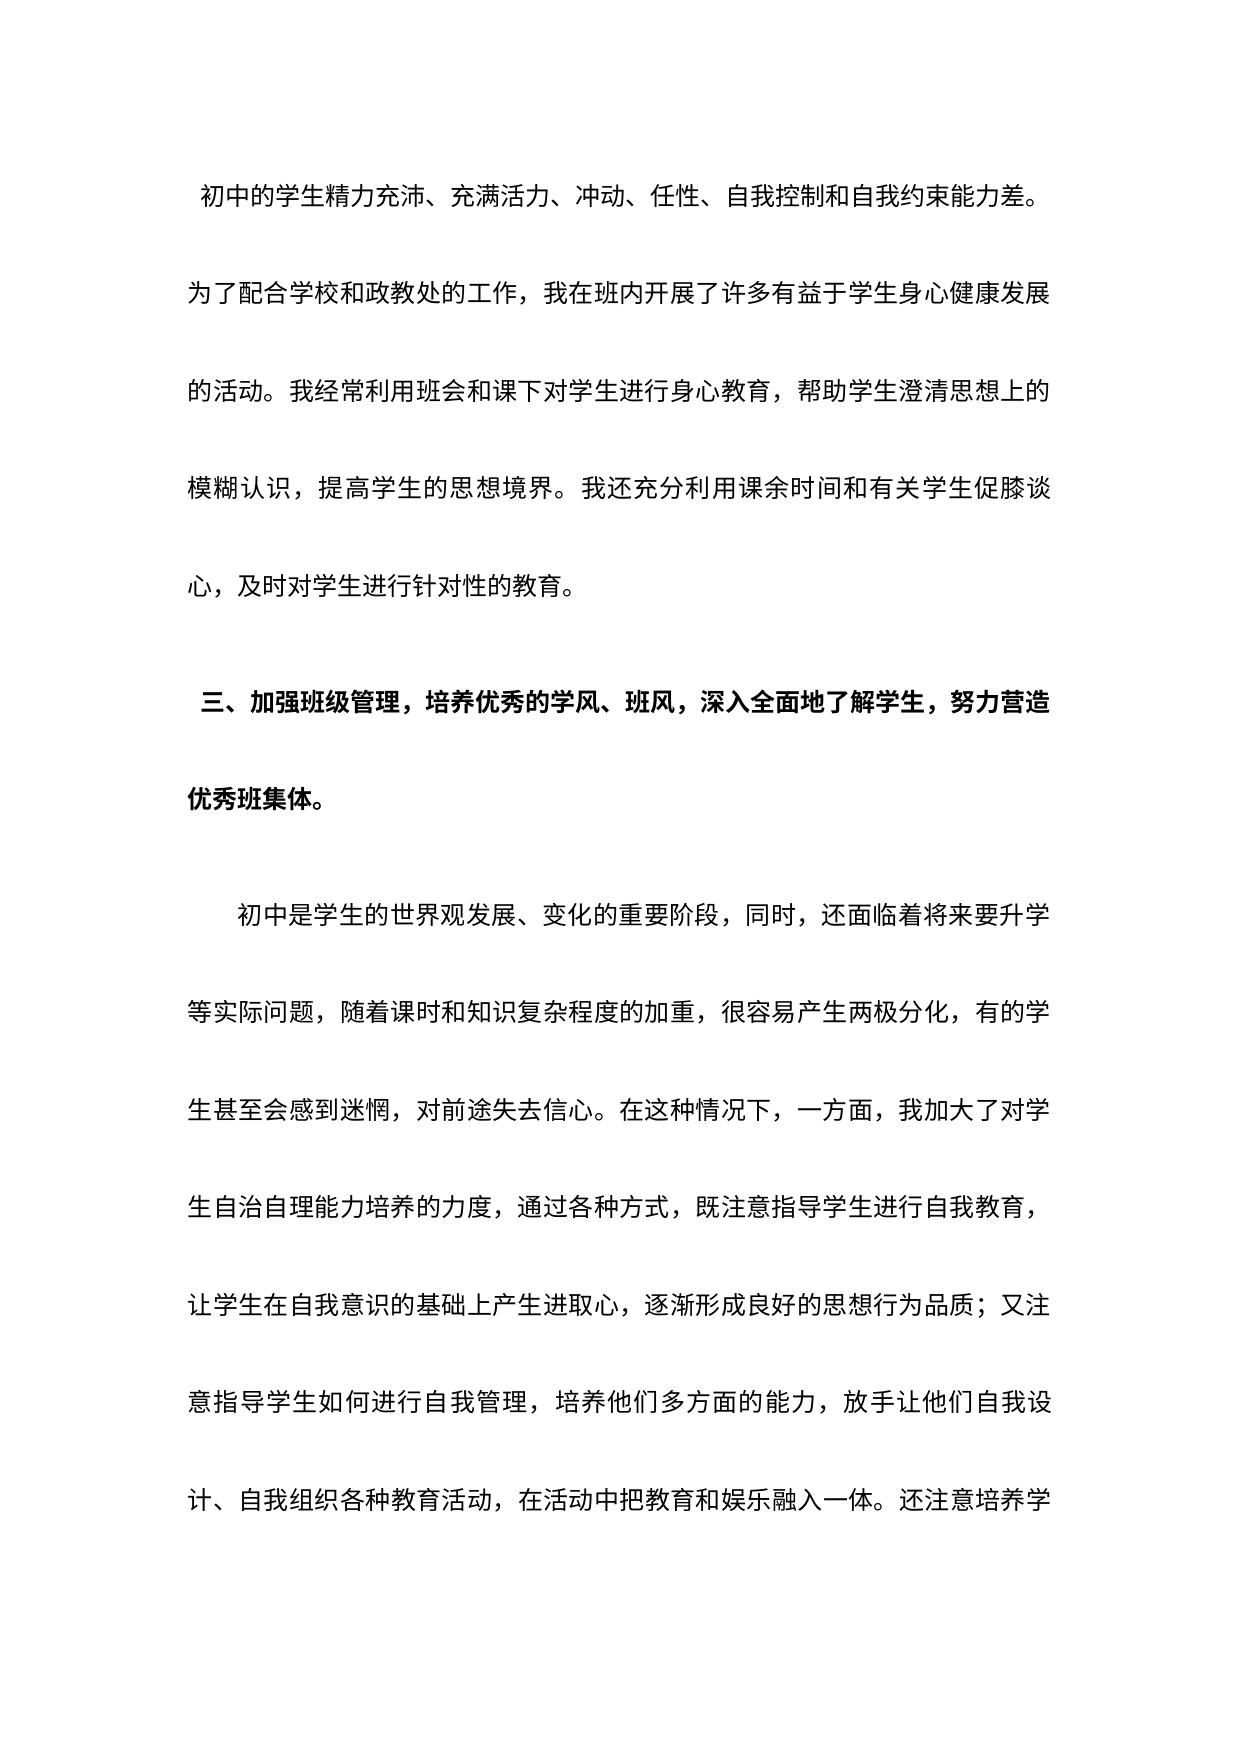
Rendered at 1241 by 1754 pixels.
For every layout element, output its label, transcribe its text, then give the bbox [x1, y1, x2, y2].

text 初中的学生精力充沛、充满活力、冲动、任性、自我控制和自我约束能力差。为了配合学校和政教处的工作，我在班内开展了许多有益于学生身心健康发展的活动。我经常利用班会和课下对学生进行身心教育，帮助学生澄清思想上的模糊认识，提高学生的思想境界。我还充分利用课余时间和有关学生促膝谈心，及时对学生进行针对性的教育。 [187, 162, 1053, 617]
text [187, 881, 1053, 1531]
text 三、加强班级管理，培养优秀的学风、班风，深入全面地了解学生，努力营造优秀班集体。 [187, 668, 1053, 830]
